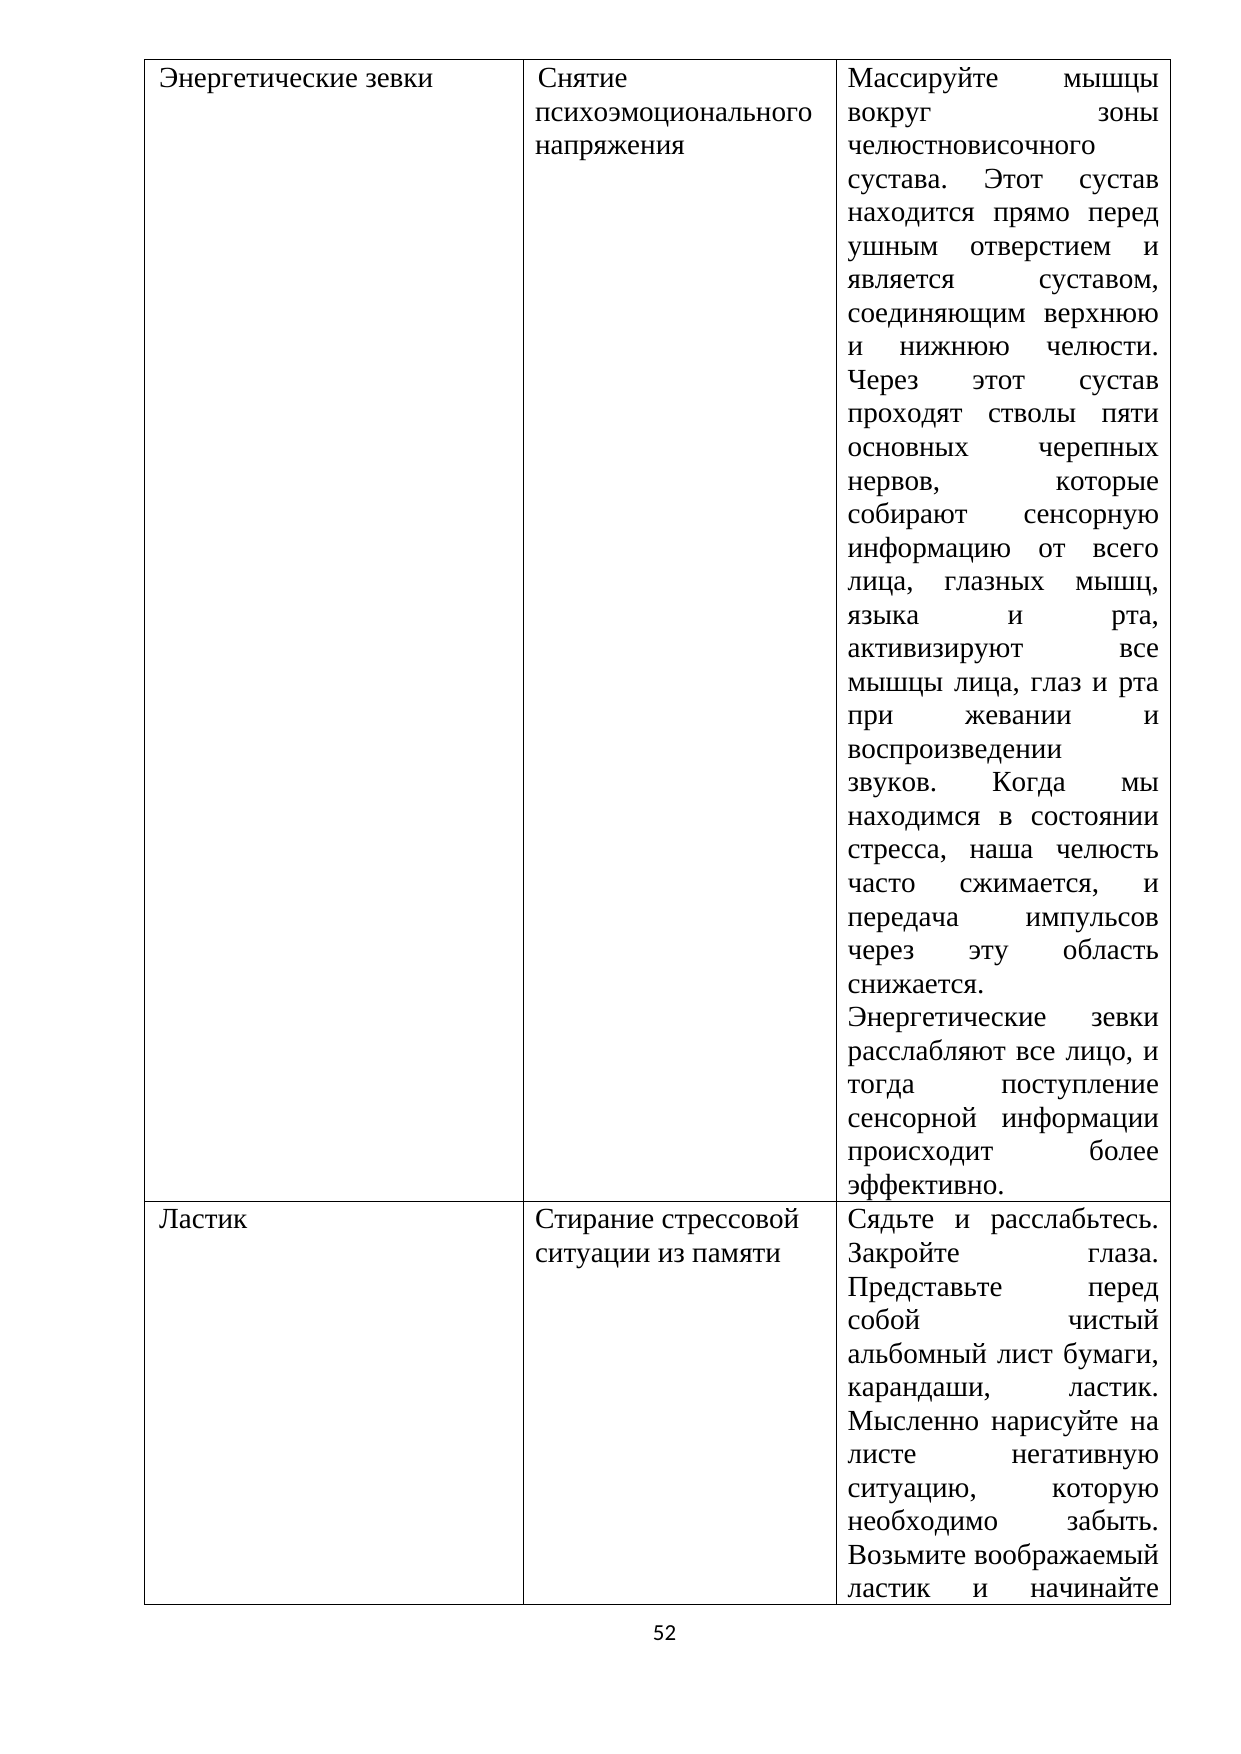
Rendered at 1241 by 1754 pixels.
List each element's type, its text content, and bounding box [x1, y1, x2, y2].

table_cell Ластик [145, 1202, 523, 1604]
table_cell Снятие психоэмоционального напряжения [524, 60, 836, 1201]
table_cell Массируйте мышцы вокруг зоны челюстновисочного сустава. Этот сустав находится прямо перед ушным отверстием и является суставом, соединяющим верхнюю и нижнюю челюсти. Через этот сустав проходят стволы пяти основных черепных нервов, которые собирают сенсорную информацию от всего лица, глазных мышц, языка и рта, активизируют все мышцы лица, глаз и рта при жевании и воспроизведении звуков. Когда мы находимся в состоянии стресса, наша челюсть часто сжимается, и передача импульсов через эту область снижается. Энергетические зевки расслабляют все лицо, и тогда поступление сенсорной информации происходит более эффективно. [837, 60, 1170, 1201]
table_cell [837, 1202, 1170, 1604]
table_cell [524, 1202, 836, 1604]
table_cell Энергетические зевки [145, 60, 523, 1201]
